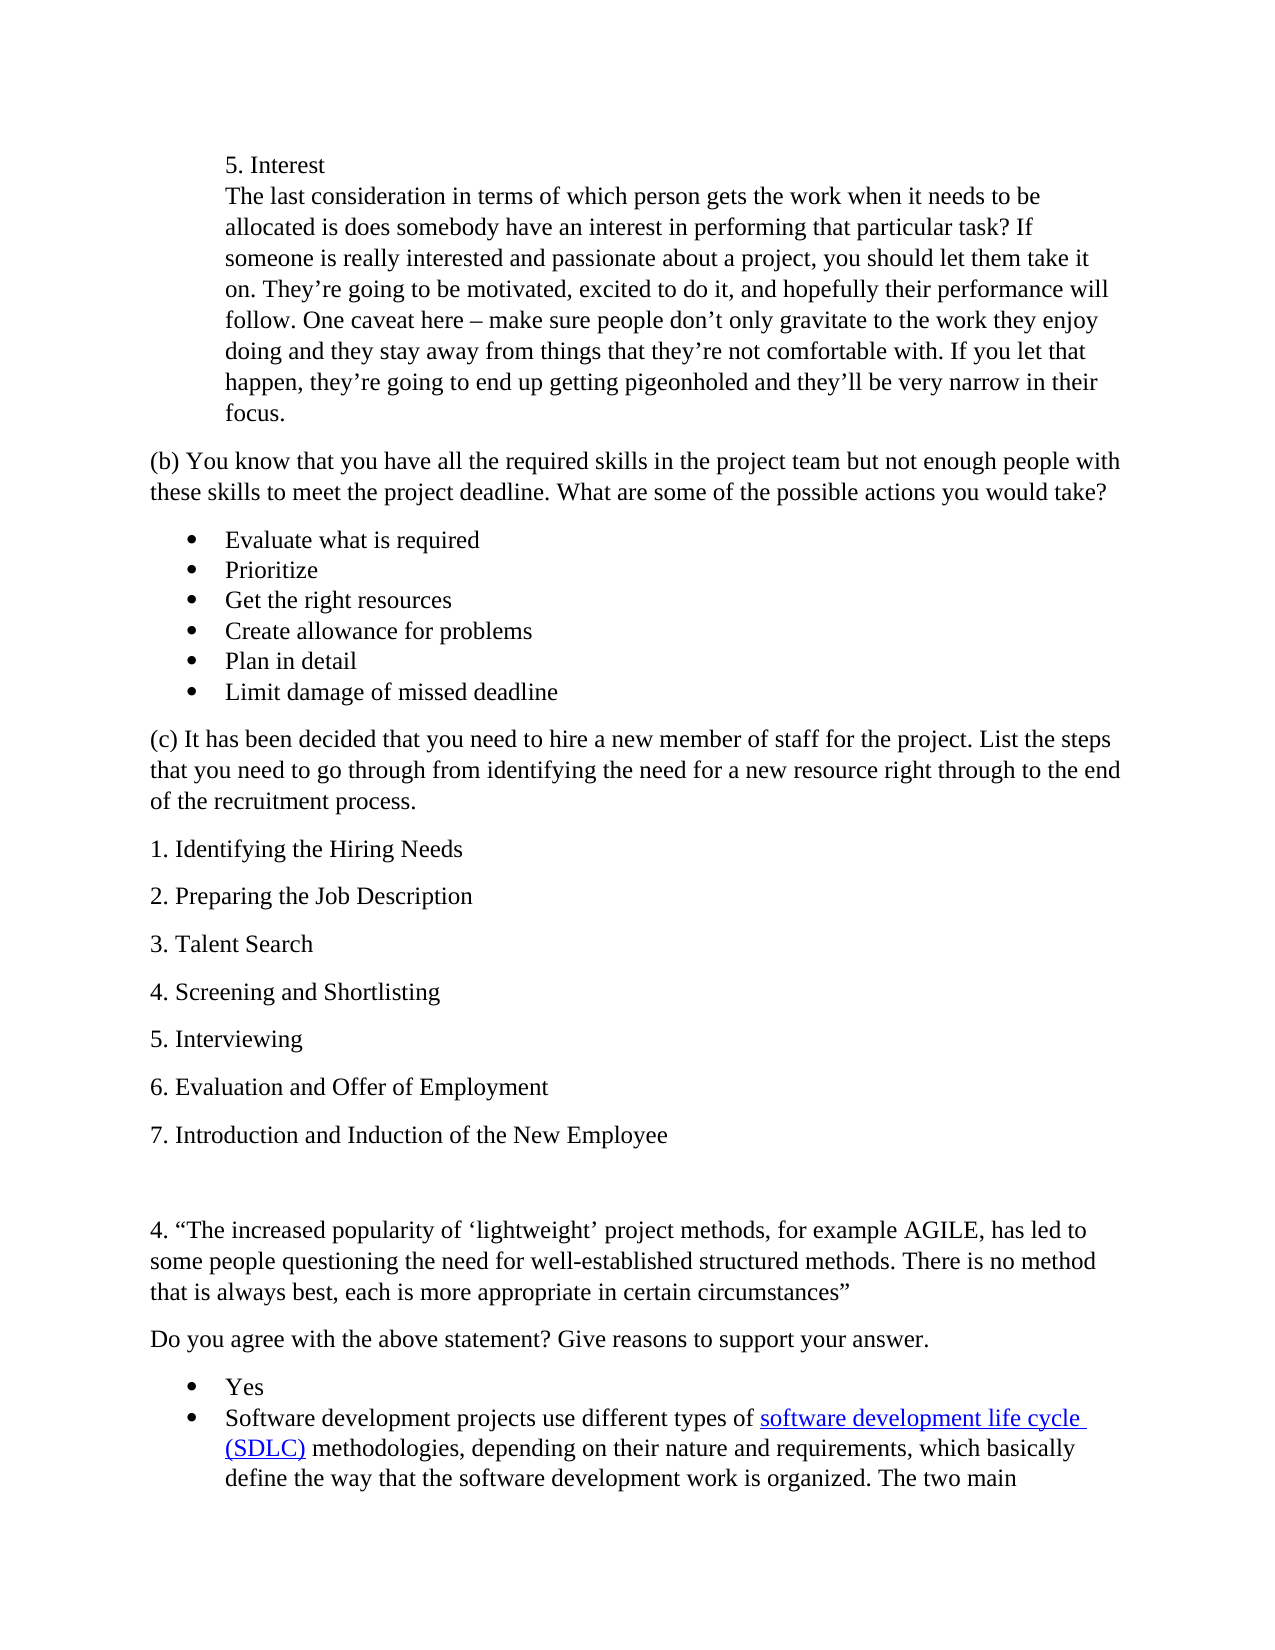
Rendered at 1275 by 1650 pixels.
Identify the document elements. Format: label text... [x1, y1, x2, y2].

text 4. Screening and Shortlisting [150, 977, 1125, 1006]
list Plan in detail [187, 646, 1125, 675]
list Get the right resources [187, 586, 1125, 614]
text 2. Preparing the Job Description [150, 881, 1125, 910]
text 3. Talent Search [150, 929, 1125, 958]
list Prioritize [187, 555, 1125, 584]
list Limit damage of missed deadline [187, 677, 1125, 706]
text 6. Evaluation and Offer of Employment [150, 1072, 1125, 1101]
list Create allowance for problems [187, 616, 1125, 645]
text (b) You know that you have all the required skills in the project team but not enough people with these skills to meet the project deadline. What are some of the possible actions you would take? [150, 446, 1125, 506]
text 7. Introduction and Induction of the New Employee [150, 1120, 1125, 1149]
text 4. “The increased popularity of ‘lightweight’ project methods, for example AGILE, has led to some people questioning the need for well-established structured methods. There is no method that is always best, each is more appropriate in certain circumstances” [150, 1215, 1125, 1306]
list The last consideration in terms of which person gets the work when it needs to be allocated is does somebody have an interest in performing that particular task? If someone is really interested and passionate about a project, you should let them take it on. They’re going to be motivated, excited to do it, and hopefully their performance will follow. One caveat here – make sure people don’t only gravitate to the work they enjoy doing and they stay away from things that they’re not comfortable with. If you let that happen, they’re going to end up getting pigeonholed and they’ll be very narrow in their focus. [225, 181, 1125, 427]
list Evaluate what is required [187, 525, 1125, 553]
text Do you agree with the above statement? Give reasons to support your answer. [150, 1324, 1125, 1353]
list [187, 1403, 1125, 1492]
list 5. Interest [225, 150, 1125, 179]
text (c) It has been decided that you need to hire a new member of staff for the project. List the steps that you need to go through from identifying the need for a new resource right through to the end of the recruitment process. [150, 724, 1125, 815]
list Yes [187, 1372, 1125, 1401]
text 1. Identifying the Hiring Needs [150, 834, 1125, 862]
text 5. Interviewing [150, 1024, 1125, 1053]
